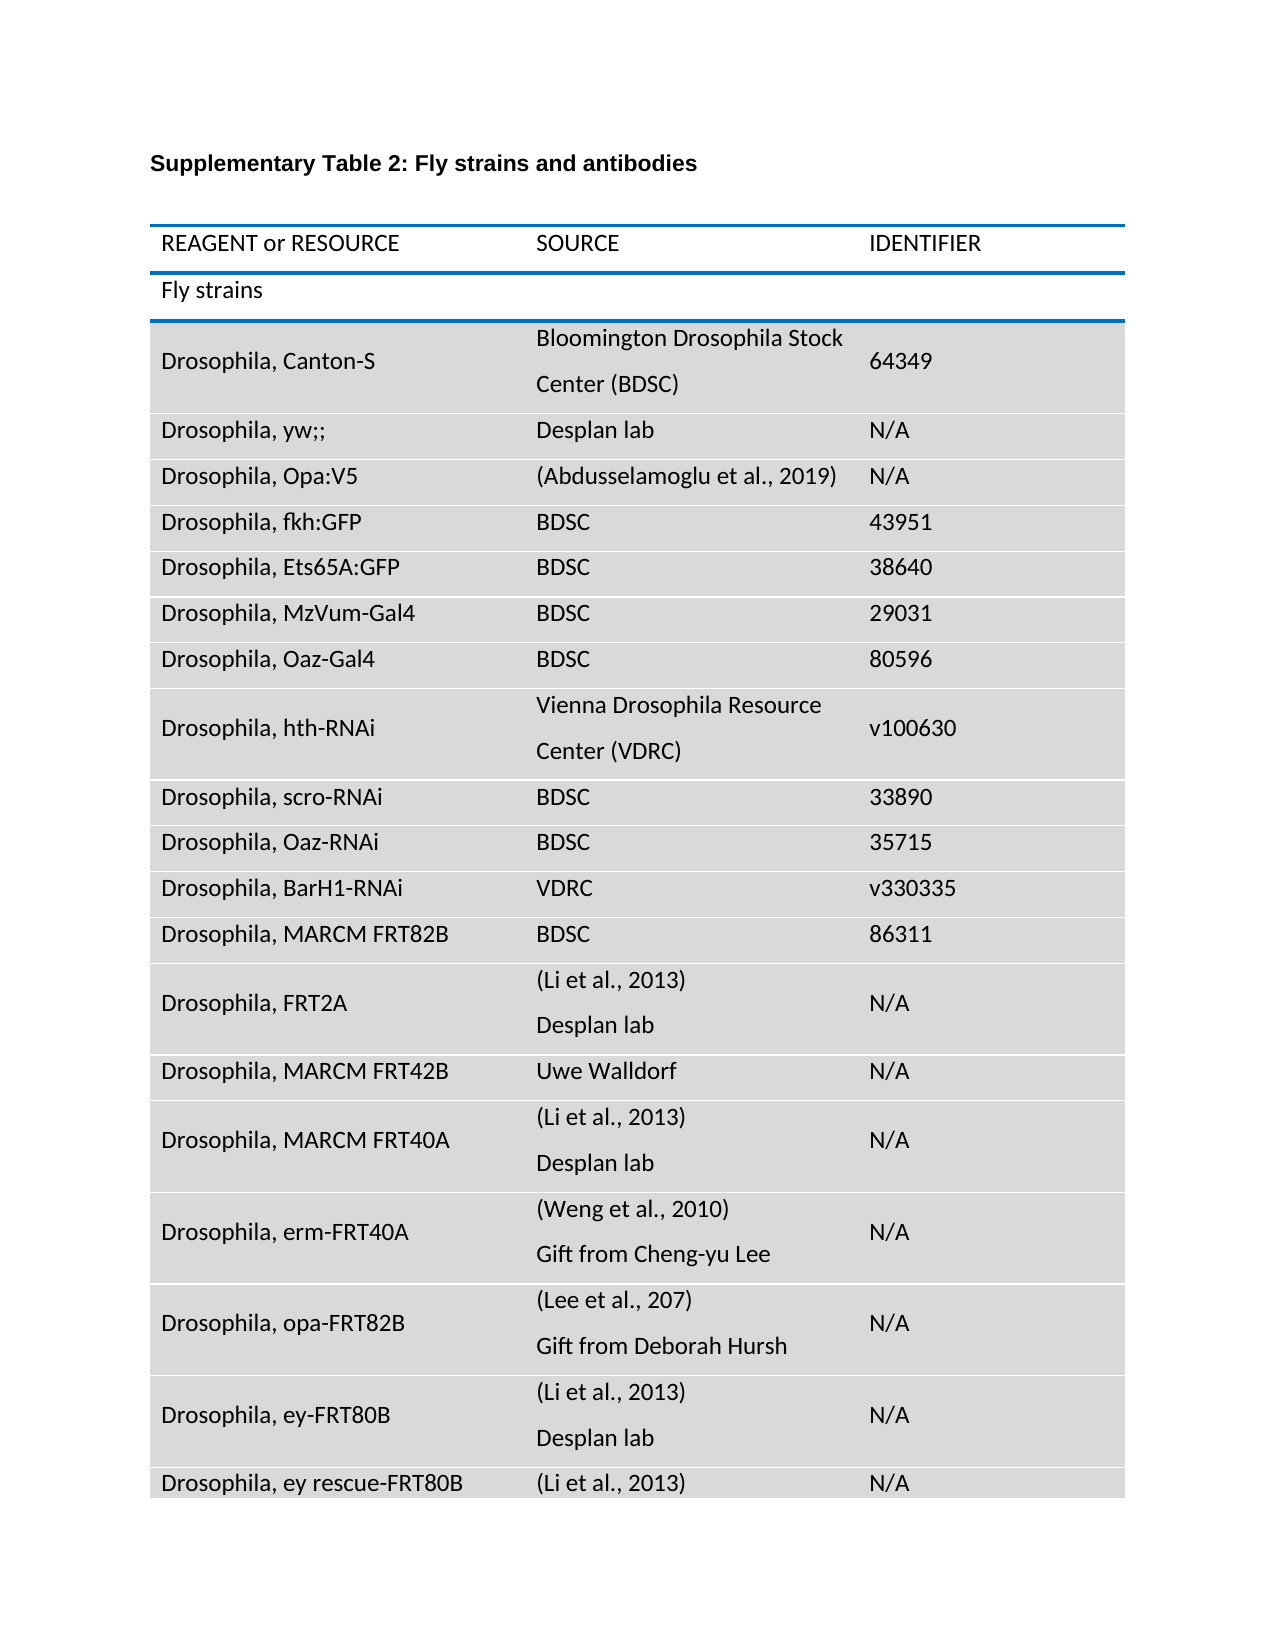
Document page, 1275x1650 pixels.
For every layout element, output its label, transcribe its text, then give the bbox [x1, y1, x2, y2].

table_cell 86311 [858, 918, 1125, 963]
table_cell N/A [858, 1376, 1125, 1467]
table_cell Drosophila, fkh:GFP [150, 506, 525, 551]
table_header IDENTIFIER [858, 227, 1125, 271]
table_cell Drosophila, opa-FRT82B [150, 1285, 525, 1375]
table_cell Drosophila, MARCM FRT42B [150, 1056, 525, 1100]
table_cell Desplan lab [525, 414, 858, 459]
table_cell v330335 [858, 872, 1125, 917]
table_cell Bloomington Drosophila Stock Center (BDSC) [525, 323, 858, 413]
table_cell Drosophila, Opa:V5 [150, 460, 525, 505]
table_cell (Lee et al., 207) Gift from Deborah Hursh [525, 1285, 858, 1375]
table_cell N/A [858, 1468, 1125, 1498]
table_cell Drosophila, ey-FRT80B [150, 1376, 525, 1467]
table_cell (Abdusselamoglu et al., 2019) [525, 460, 858, 505]
table_cell 64349 [858, 323, 1125, 413]
table_cell N/A [858, 460, 1125, 505]
table_cell VDRC [525, 872, 858, 917]
table_cell (Li et al., 2013) Desplan lab [525, 1101, 858, 1192]
table_cell N/A [858, 964, 1125, 1054]
table_cell BDSC [525, 781, 858, 825]
table_header REAGENT or RESOURCE [150, 227, 525, 271]
table_cell Drosophila, Oaz-RNAi [150, 826, 525, 871]
table_cell Vienna Drosophila Resource Center (VDRC) [525, 689, 858, 779]
table_cell [858, 275, 1125, 319]
table_cell 29031 [858, 598, 1125, 642]
table_cell Drosophila, BarH1-RNAi [150, 872, 525, 917]
table_cell Drosophila, scro-RNAi [150, 781, 525, 825]
table_cell N/A [858, 1193, 1125, 1283]
table_cell N/A [858, 1056, 1125, 1100]
table_header SOURCE [525, 227, 858, 271]
table_cell BDSC [525, 506, 858, 551]
table_cell (Li et al., 2013) Desplan lab [525, 964, 858, 1054]
table_cell (Weng et al., 2010) Gift from Cheng-yu Lee [525, 1193, 858, 1283]
text Supplementary Table 2: Fly strains and antibodies [150, 150, 1125, 176]
table_cell 33890 [858, 781, 1125, 825]
table_cell Drosophila, Canton-S [150, 323, 525, 413]
table_cell Drosophila, MARCM FRT82B [150, 918, 525, 963]
table_cell Uwe Walldorf [525, 1056, 858, 1100]
table_cell 35715 [858, 826, 1125, 871]
table_cell BDSC [525, 643, 858, 688]
table_cell BDSC [525, 598, 858, 642]
table_cell N/A [858, 414, 1125, 459]
table_cell N/A [858, 1285, 1125, 1375]
table_cell Drosophila, FRT2A [150, 964, 525, 1054]
table_cell 38640 [858, 552, 1125, 596]
table_cell Drosophila, MzVum-Gal4 [150, 598, 525, 642]
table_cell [150, 1468, 525, 1498]
table_cell BDSC [525, 826, 858, 871]
table_cell (Li et al., 2013) Desplan lab [525, 1376, 858, 1467]
table_cell Fly strains [150, 275, 858, 319]
table_cell Drosophila, Ets65A:GFP [150, 552, 525, 596]
table_cell v100630 [858, 689, 1125, 779]
table_cell Drosophila, hth-RNAi [150, 689, 525, 779]
table_cell BDSC [525, 552, 858, 596]
table_cell Drosophila, erm-FRT40A [150, 1193, 525, 1283]
table_cell 80596 [858, 643, 1125, 688]
table_cell N/A [858, 1101, 1125, 1192]
table_cell Drosophila, yw;; [150, 414, 525, 459]
table_cell Drosophila, MARCM FRT40A [150, 1101, 525, 1192]
table_cell Drosophila, Oaz-Gal4 [150, 643, 525, 688]
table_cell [525, 1468, 858, 1498]
table_cell BDSC [525, 918, 858, 963]
table_cell 43951 [858, 506, 1125, 551]
